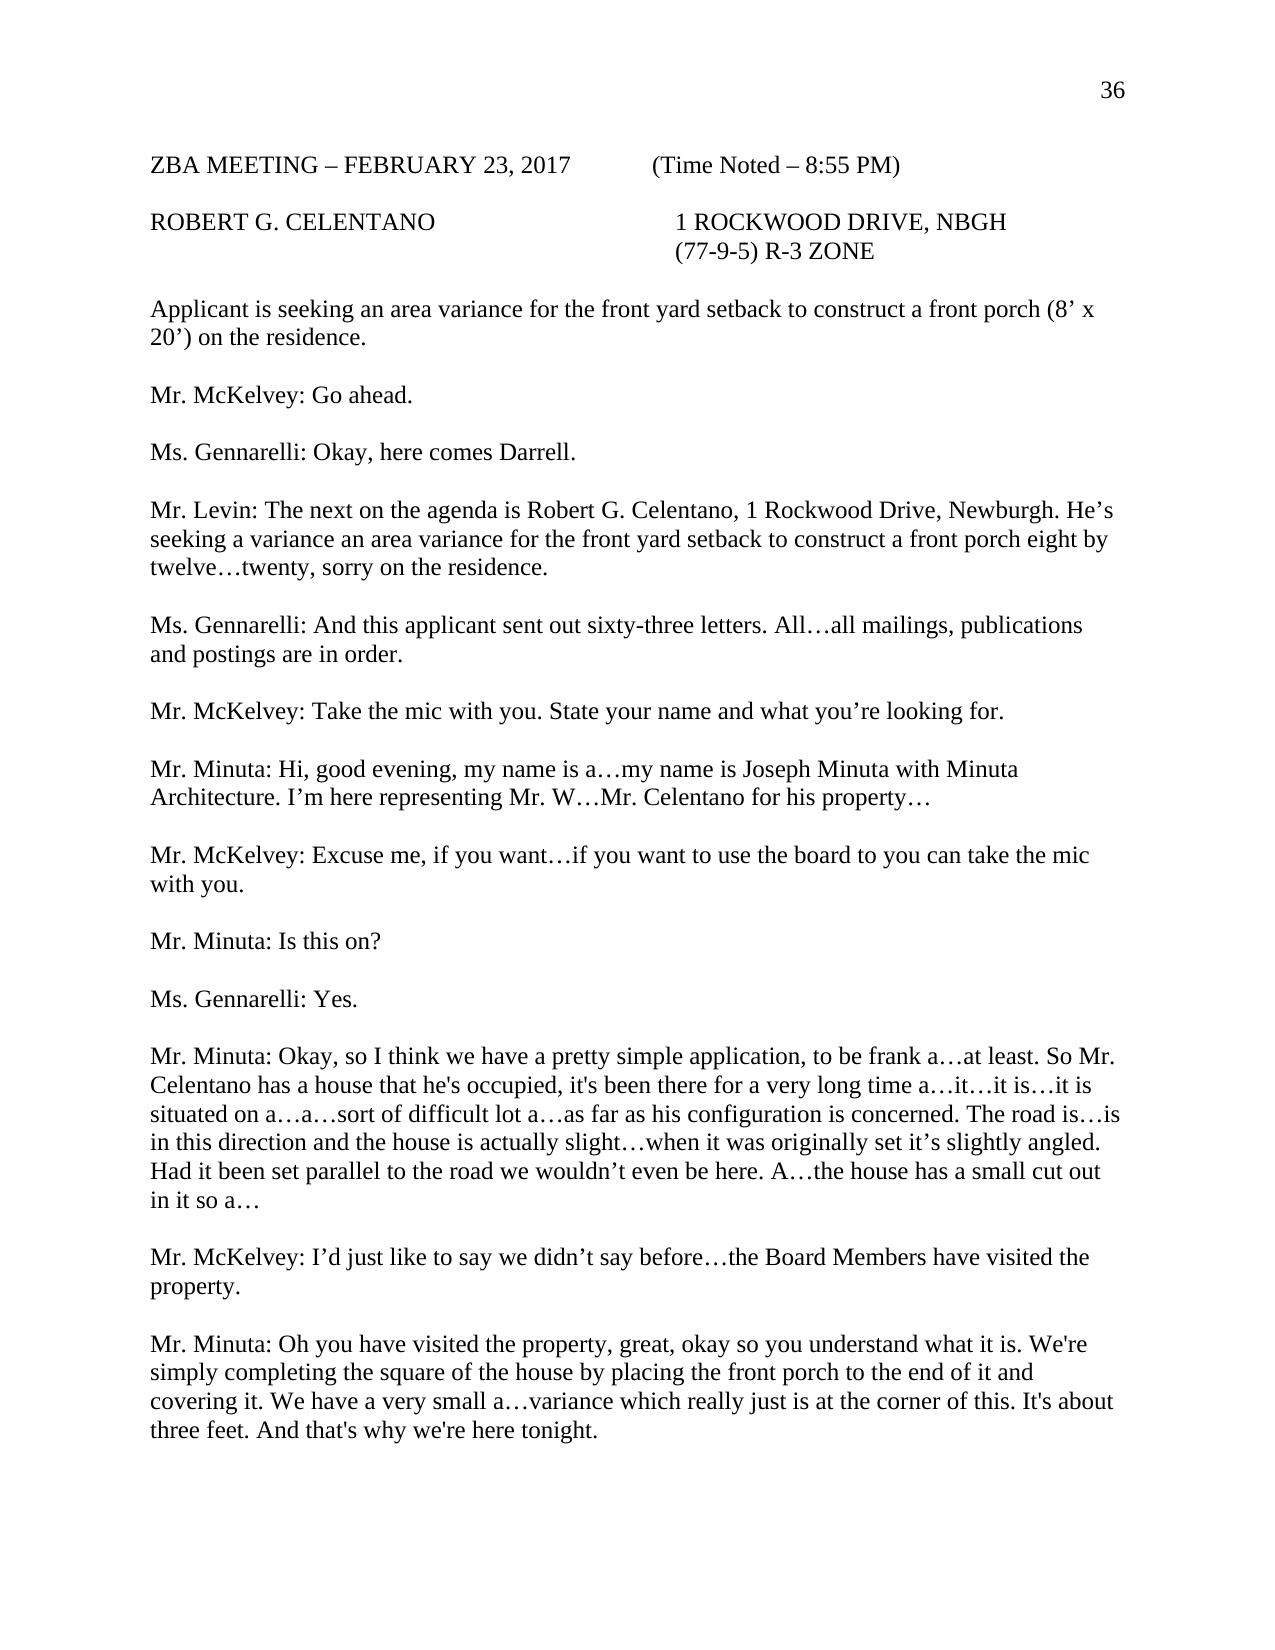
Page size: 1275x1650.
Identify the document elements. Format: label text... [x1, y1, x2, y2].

text Ms. Gennarelli: Okay, here comes Darrell. [150, 437, 1125, 466]
text Mr. McKelvey: Excuse me, if you want…if you want to use the board to you can take the mic with you. [150, 840, 1125, 897]
text Mr. Minuta: Hi, good evening, my name is a…my name is Joseph Minuta with Minuta Architecture. I’m here representing Mr. W…Mr. Celentano for his property… [150, 754, 1125, 811]
text ZBA MEETING – FEBRUARY 23, 2017 (Time Noted – 8:55 PM) [150, 150, 1087, 179]
text Ms. Gennarelli: And this applicant sent out sixty-three letters. All…all mailings, publications and postings are in order. [150, 610, 1125, 667]
text Mr. Minuta: Is this on? [150, 926, 1125, 955]
text Mr. McKelvey: I’d just like to say we didn’t say before…the Board Members have visited the property. [150, 1242, 1125, 1300]
text Mr. Levin: The next on the agenda is Robert G. Celentano, 1 Rockwood Drive, Newburgh. He’s seeking a variance an area variance for the front yard setback to construct a front porch eight by twelve…twenty, sorry on the residence. [150, 495, 1125, 581]
text Mr. Minuta: Okay, so I think we have a pretty simple application, to be frank a…at least. So Mr. Celentano has a house that he's occupied, it's been there for a very long time a…it…it is…it is situated on a…a…sort of difficult lot a…as far as his configuration is concerned. The road is…is in this direction and the house is actually slight…when it was originally set it’s slightly angled. Had it been set parallel to the road we wouldn’t even be here. A…the house has a small cut out in it so a… [150, 1041, 1125, 1214]
text ROBERT G. CELENTANO 1 ROCKWOOD DRIVE, NBGH [150, 207, 1125, 236]
text Mr. Minuta: Oh you have visited the property, great, okay so you understand what it is. We're simply completing the square of the house by placing the front porch to the end of it and covering it. We have a very small a…variance which really just is at the corner of this. It's about three feet. And that's why we're here tonight. [150, 1329, 1125, 1444]
text Ms. Gennarelli: Yes. [150, 984, 1125, 1012]
text (77-9-5) R-3 ZONE [150, 236, 1125, 265]
text Mr. McKelvey: Go ahead. [150, 380, 1125, 409]
text Mr. McKelvey: Take the mic with you. State your name and what you’re looking for. [150, 696, 1125, 725]
text Applicant is seeking an area variance for the front yard setback to construct a front porch (8’ x 20’) on the residence. [150, 294, 1125, 351]
